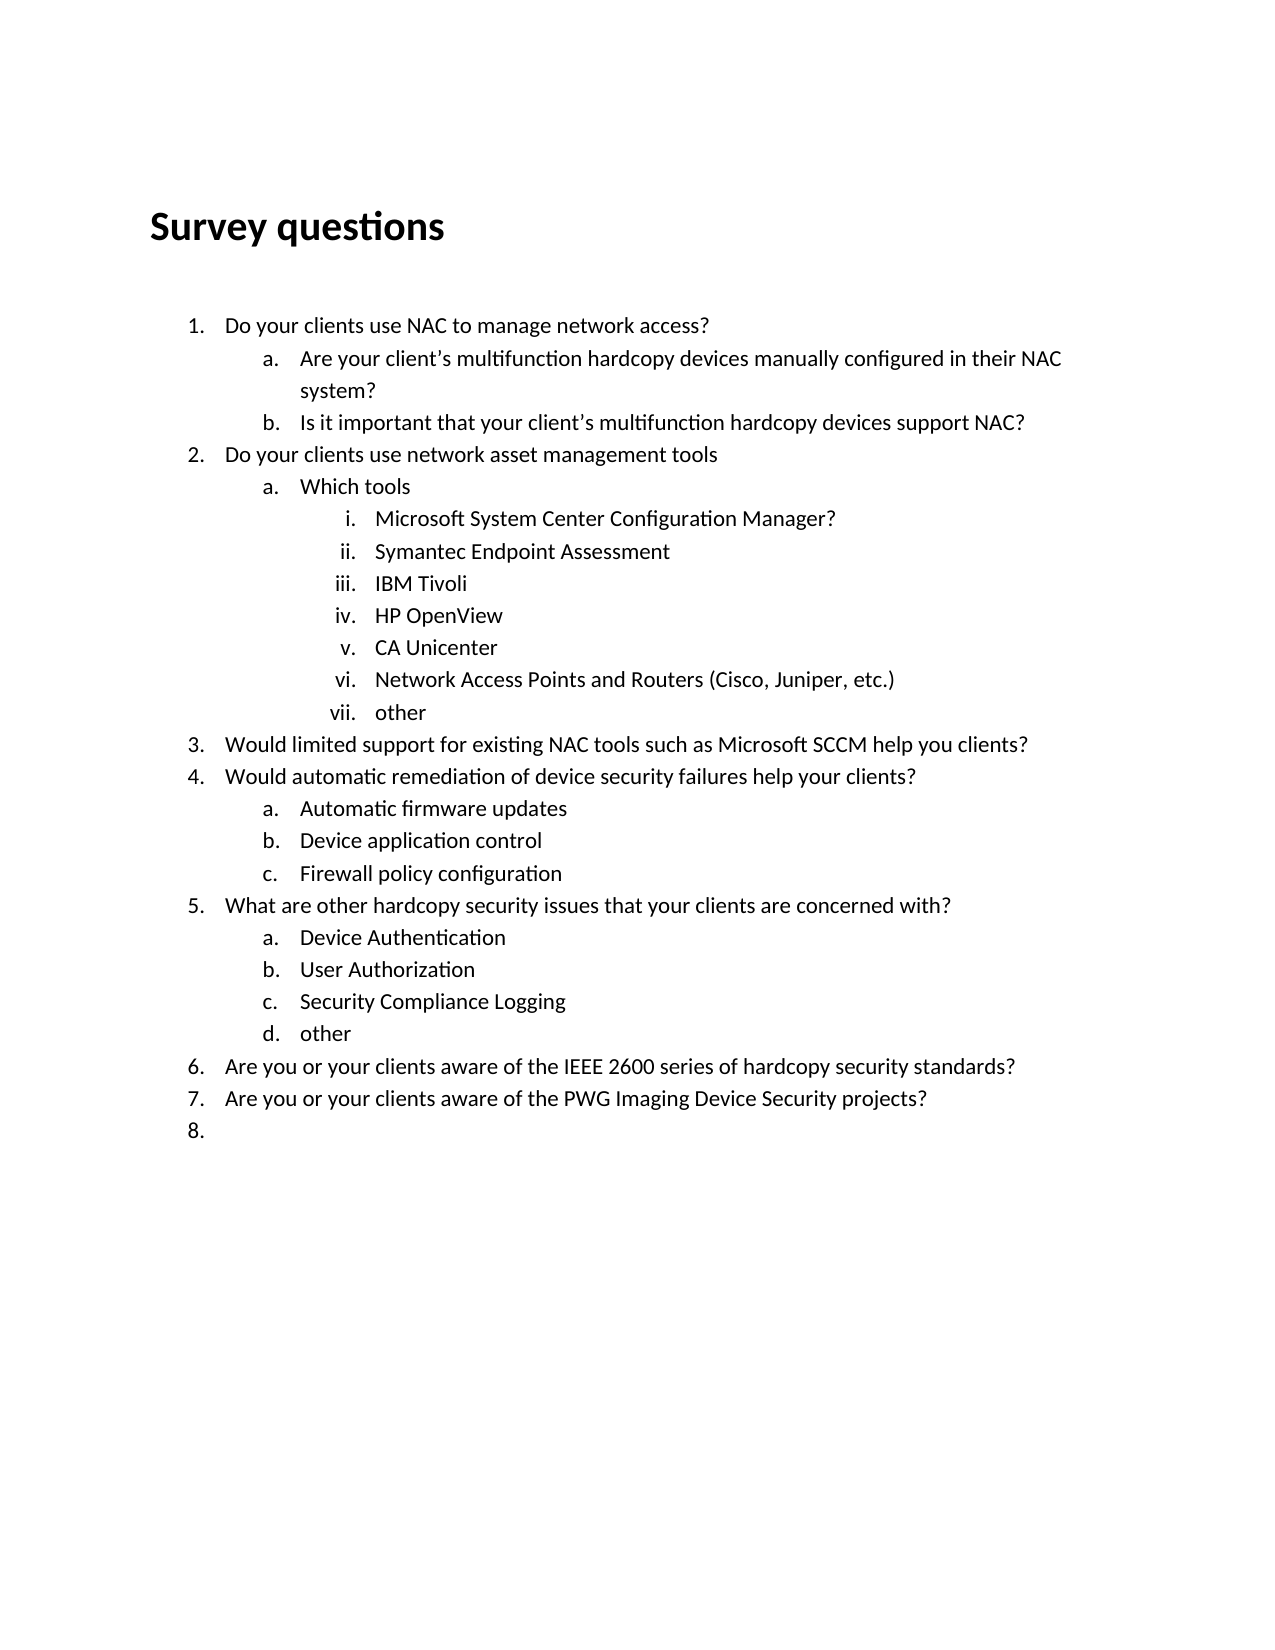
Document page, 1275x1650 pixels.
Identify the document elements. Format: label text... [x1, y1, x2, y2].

list other [356, 698, 1125, 726]
list Do your clients use NAC to manage network access? [187, 311, 1125, 339]
list Automatic firmware updates [262, 794, 1125, 822]
list Symantec Endpoint Assessment [356, 537, 1125, 565]
list HP OpenView [356, 601, 1125, 629]
list Which tools [262, 472, 1125, 500]
list CA Unicenter [356, 633, 1125, 661]
list Are you or your clients aware of the PWG Imaging Device Security projects? [187, 1084, 1125, 1112]
list Device Authentication [262, 923, 1125, 951]
list Network Access Points and Routers (Cisco, Juniper, etc.) [356, 666, 1125, 693]
list Device application control [262, 826, 1125, 854]
list Firewall policy configuration [262, 859, 1125, 887]
list Are you or your clients aware of the IEEE 2600 series of hardcopy security standards? [187, 1052, 1125, 1080]
list IBM Tivoli [356, 569, 1125, 597]
list Would automatic remediation of device security failures help your clients? [187, 762, 1125, 790]
list Security Compliance Logging [262, 987, 1125, 1015]
list Is it important that your client’s multifunction hardcopy devices support NAC? [262, 408, 1125, 436]
list other [262, 1019, 1125, 1048]
list Microsoft System Center Configuration Manager? [356, 504, 1125, 533]
list User Authorization [262, 955, 1125, 983]
list Would limited support for existing NAC tools such as Microsoft SCCM help you clients? [187, 730, 1125, 758]
subtitle Survey questions [150, 200, 1125, 251]
list Do your clients use network asset management tools [187, 440, 1125, 468]
list What are other hardcopy security issues that your clients are concerned with? [187, 891, 1125, 919]
list Are your client’s multifunction hardcopy devices manually configured in their NAC system? [262, 344, 1125, 404]
